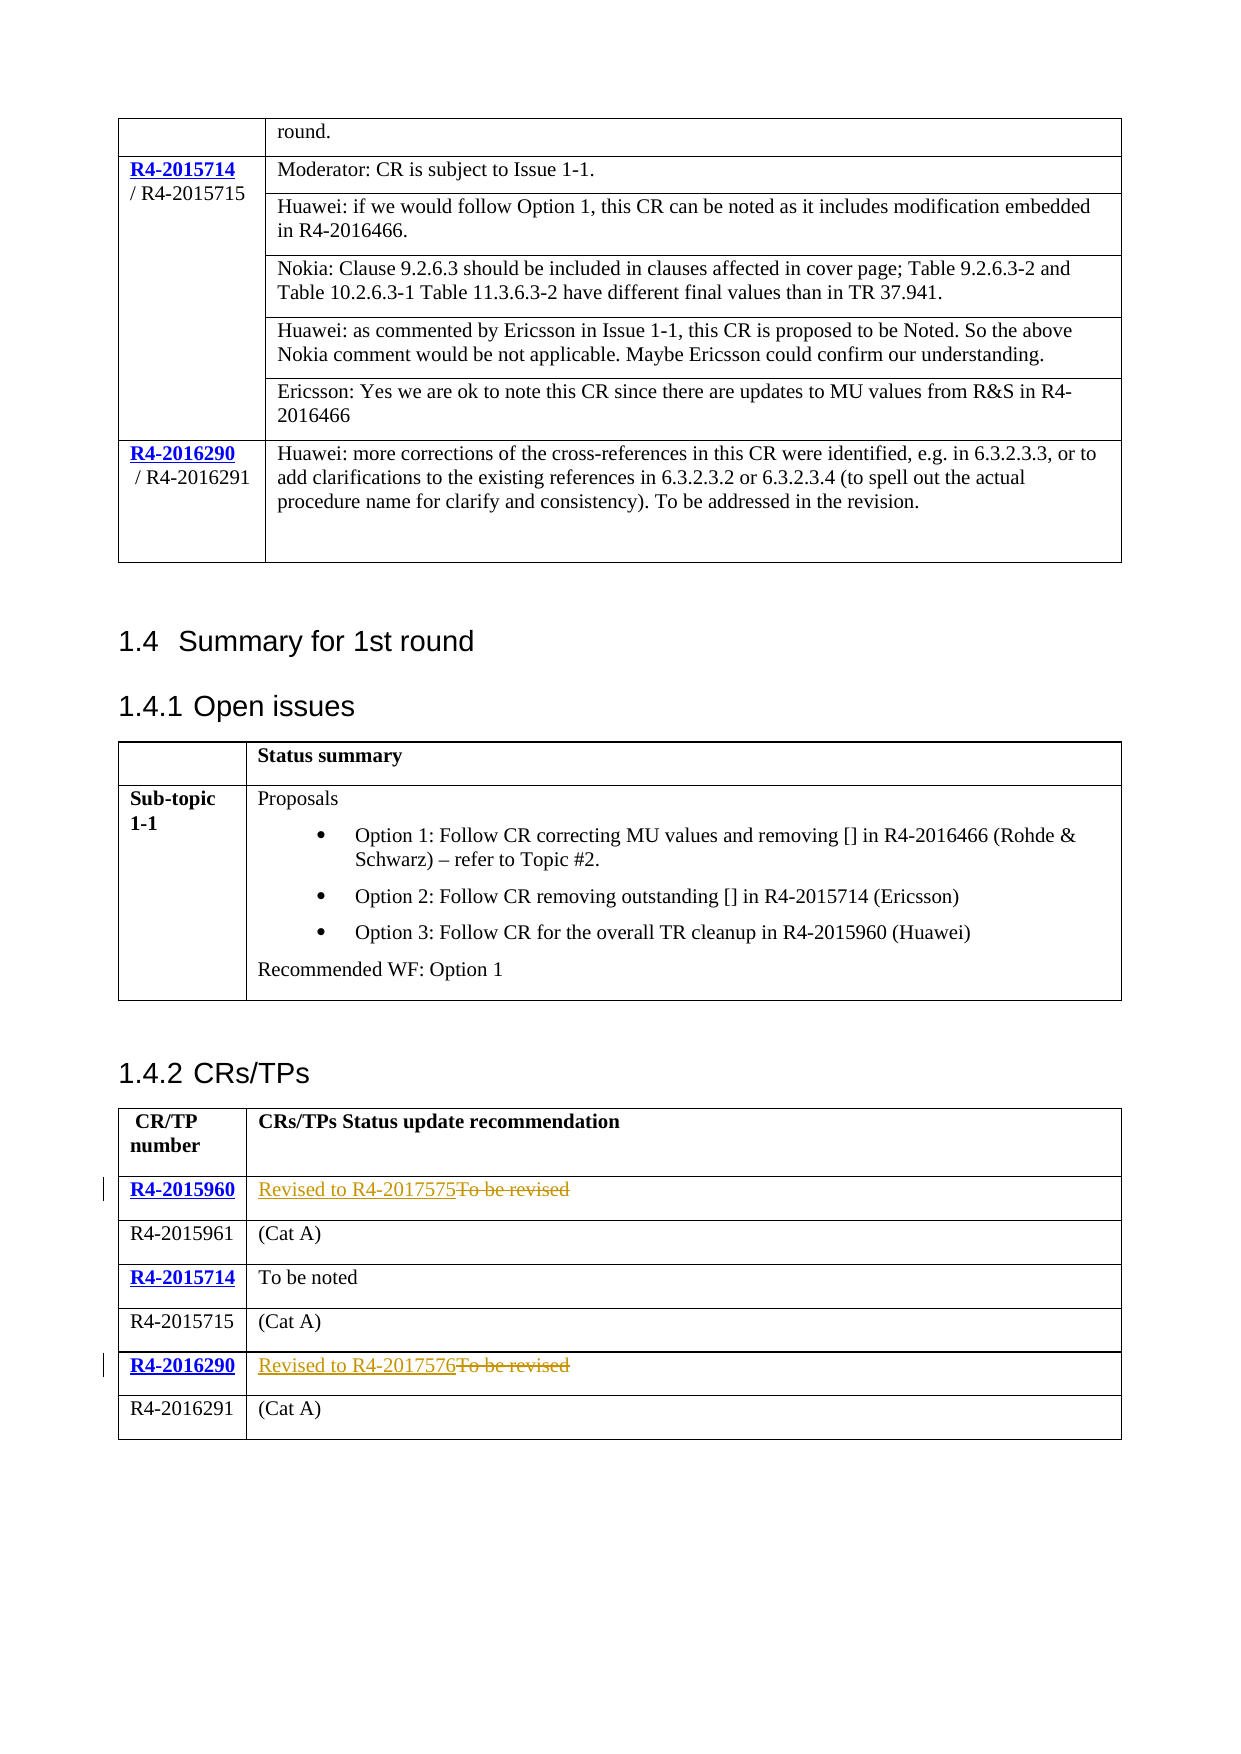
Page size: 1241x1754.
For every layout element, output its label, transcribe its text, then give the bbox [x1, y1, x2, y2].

table_header CR/TP number [119, 1109, 246, 1176]
subtitle Summary for 1st round [118, 624, 1122, 658]
table_cell (Cat A) [247, 1396, 1121, 1439]
subtitle CRs/TPs [118, 1056, 1122, 1089]
table_header CRs/TPs Status update recommendation [247, 1109, 1121, 1176]
table_cell R4-2016290 / R4-2016291 [119, 441, 265, 562]
table_cell R4-2015961 [119, 1221, 246, 1264]
table_cell R4-2016291 [119, 1396, 246, 1439]
table_cell R4-2016290 [119, 1353, 246, 1395]
table_header Status summary [247, 743, 1121, 785]
table_cell [247, 1353, 1121, 1395]
table_cell R4-2015960 [119, 1177, 246, 1220]
table_cell (Cat A) [247, 1309, 1121, 1351]
subtitle Open issues [118, 689, 1122, 723]
table_cell Ericsson: Yes we are ok to note this CR since there are updates to MU values from R&S in R4-2016466 [266, 379, 1121, 440]
table_cell (Cat A) [247, 1221, 1121, 1264]
table_cell R4-2015715 [119, 1309, 246, 1351]
table_cell Huawei: more corrections of the cross-references in this CR were identified, e.g. in 6.3.2.3.3, or to add clarifications to the existing references in 6.3.2.3.2 or 6.3.2.3.4 (to spell out the actual procedure name for clarify and consistency). To be addressed in the revision. [266, 441, 1121, 562]
table_cell Huawei: as commented by Ericsson in Issue 1-1, this CR is proposed to be Noted. So the above Nokia comment would be not applicable. Maybe Ericsson could confirm our understanding. [266, 318, 1121, 378]
table_cell Proposals Option 1: Follow CR correcting MU values and removing [] in R4-2016466 (Rohde & Schwarz) – refer to Topic #2. Option 2: Follow CR removing outstanding [] in R4-2015714 (Ericsson) Option 3: Follow CR for the overall TR cleanup in R4-2015960 (Huawei) Recommended WF: Option 1 [247, 786, 1121, 999]
table_header [119, 743, 246, 785]
table_cell Nokia: Clause 9.2.6.3 should be included in clauses affected in cover page; Table 9.2.6.3-2 and Table 10.2.6.3-1 Table 11.3.6.3-2 have different final values than in TR 37.941. [266, 256, 1121, 317]
table_cell [247, 1177, 1121, 1220]
table_cell R4-2015714 [119, 1265, 246, 1308]
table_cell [266, 119, 1121, 156]
table_cell To be noted [247, 1265, 1121, 1308]
table_cell Moderator: CR is subject to Issue 1-1. [266, 157, 1121, 193]
table_cell Sub-topic 1-1 [119, 786, 246, 999]
table_cell R4-2015714 / R4-2015715 [119, 157, 265, 440]
table_cell Huawei: if we would follow Option 1, this CR can be noted as it includes modification embedded in R4-2016466. [266, 194, 1121, 255]
